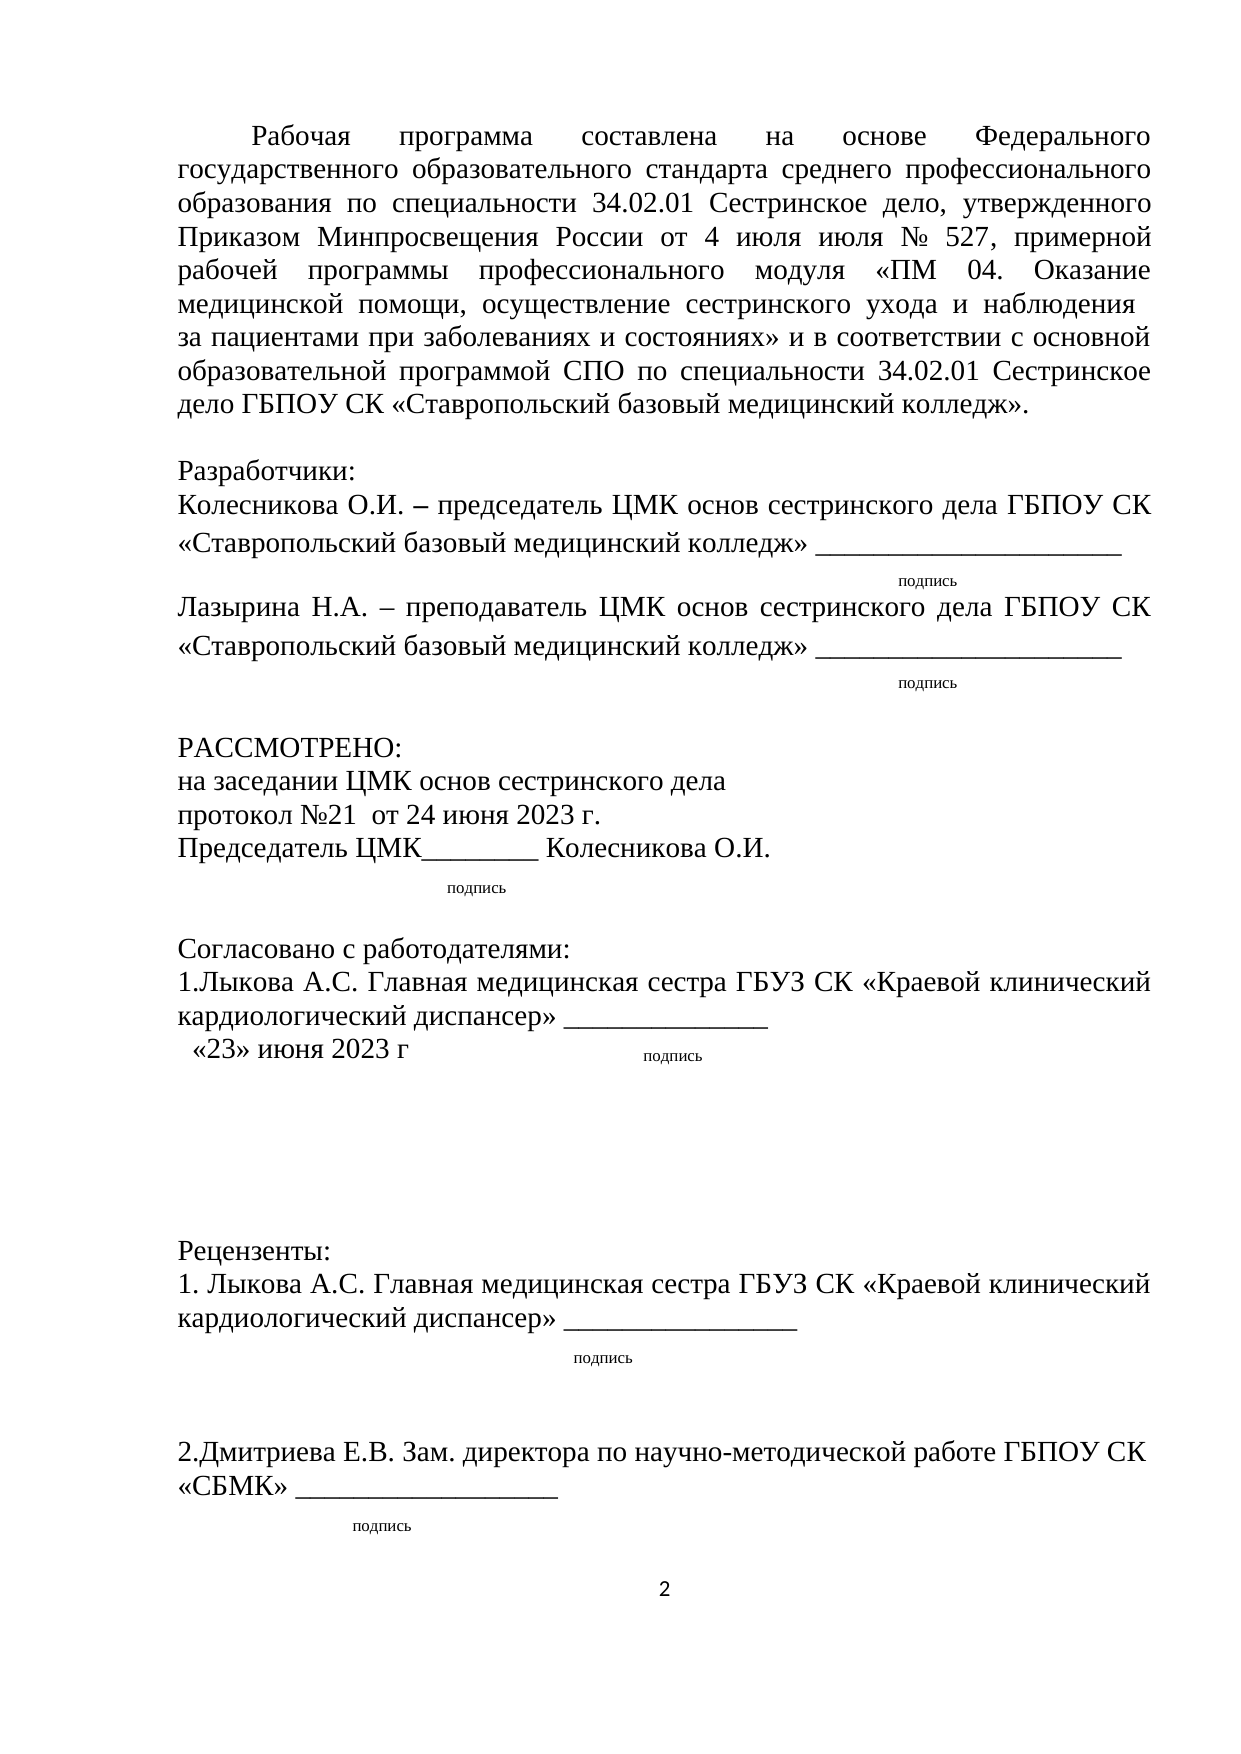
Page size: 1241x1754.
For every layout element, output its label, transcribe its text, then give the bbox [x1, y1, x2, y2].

title Рабочая программа составлена на основе Федерального государственного образовательного стандарта среднего профессионального образования по специальности 34.02.01 Сестринское дело, утвержденного Приказом Минпросвещения России от 4 июля июля № 527, примерной рабочей программы профессионального модуля «ПМ 04. Оказание медицинской помощи, осуществление сестринского ухода и наблюдения за пациентами при заболеваниях и состояниях» и в соответствии с основной образовательной программой СПО по специальности 34.02.01 Сестринское дело ГБПОУ СК «Ставропольский базовый медицинский колледж». [177, 118, 1152, 420]
text 2.Дмитриева Е.В. Зам. директора по научно-методической работе ГБПОУ СК [177, 1434, 1152, 1468]
text протокол №21 от 24 июня 2023 г. [177, 797, 1152, 830]
text Рецензенты: [177, 1233, 1152, 1266]
text 1.Лыкова А.С. Главная медицинская сестра ГБУЗ СК «Краевой клинический кардиологический диспансер» ______________ [177, 964, 1152, 1032]
text Лазырина Н.А. – преподаватель ЦМК основ сестринского дела ГБПОУ СК «Ставропольский базовый медицинский колледж» _____________________ [177, 589, 1152, 661]
text Колесникова О.И. – председатель ЦМК основ сестринского дела ГБПОУ СК «Ставропольский базовый медицинский колледж» _____________________ [177, 487, 1152, 559]
text подпись [177, 1501, 1152, 1535]
text РАССМОТРЕНО: [177, 730, 1152, 763]
text подпись [177, 864, 1152, 897]
text Согласовано с работодателями: [177, 931, 1152, 964]
text подпись [177, 1333, 1152, 1367]
list «23» июня 2023 г подпись [177, 1032, 1152, 1065]
text «СБМК» __________________ [177, 1468, 1152, 1501]
text подпись [177, 564, 1152, 589]
text Разработчики: [177, 453, 1152, 487]
text подпись [177, 666, 1152, 691]
text 1. Лыкова А.С. Главная медицинская сестра ГБУЗ СК «Краевой клинический кардиологический диспансер» ________________ [177, 1266, 1152, 1333]
text на заседании ЦМК основ сестринского дела [177, 763, 1152, 797]
text Председатель ЦМК________ Колесникова О.И. [177, 830, 1152, 864]
